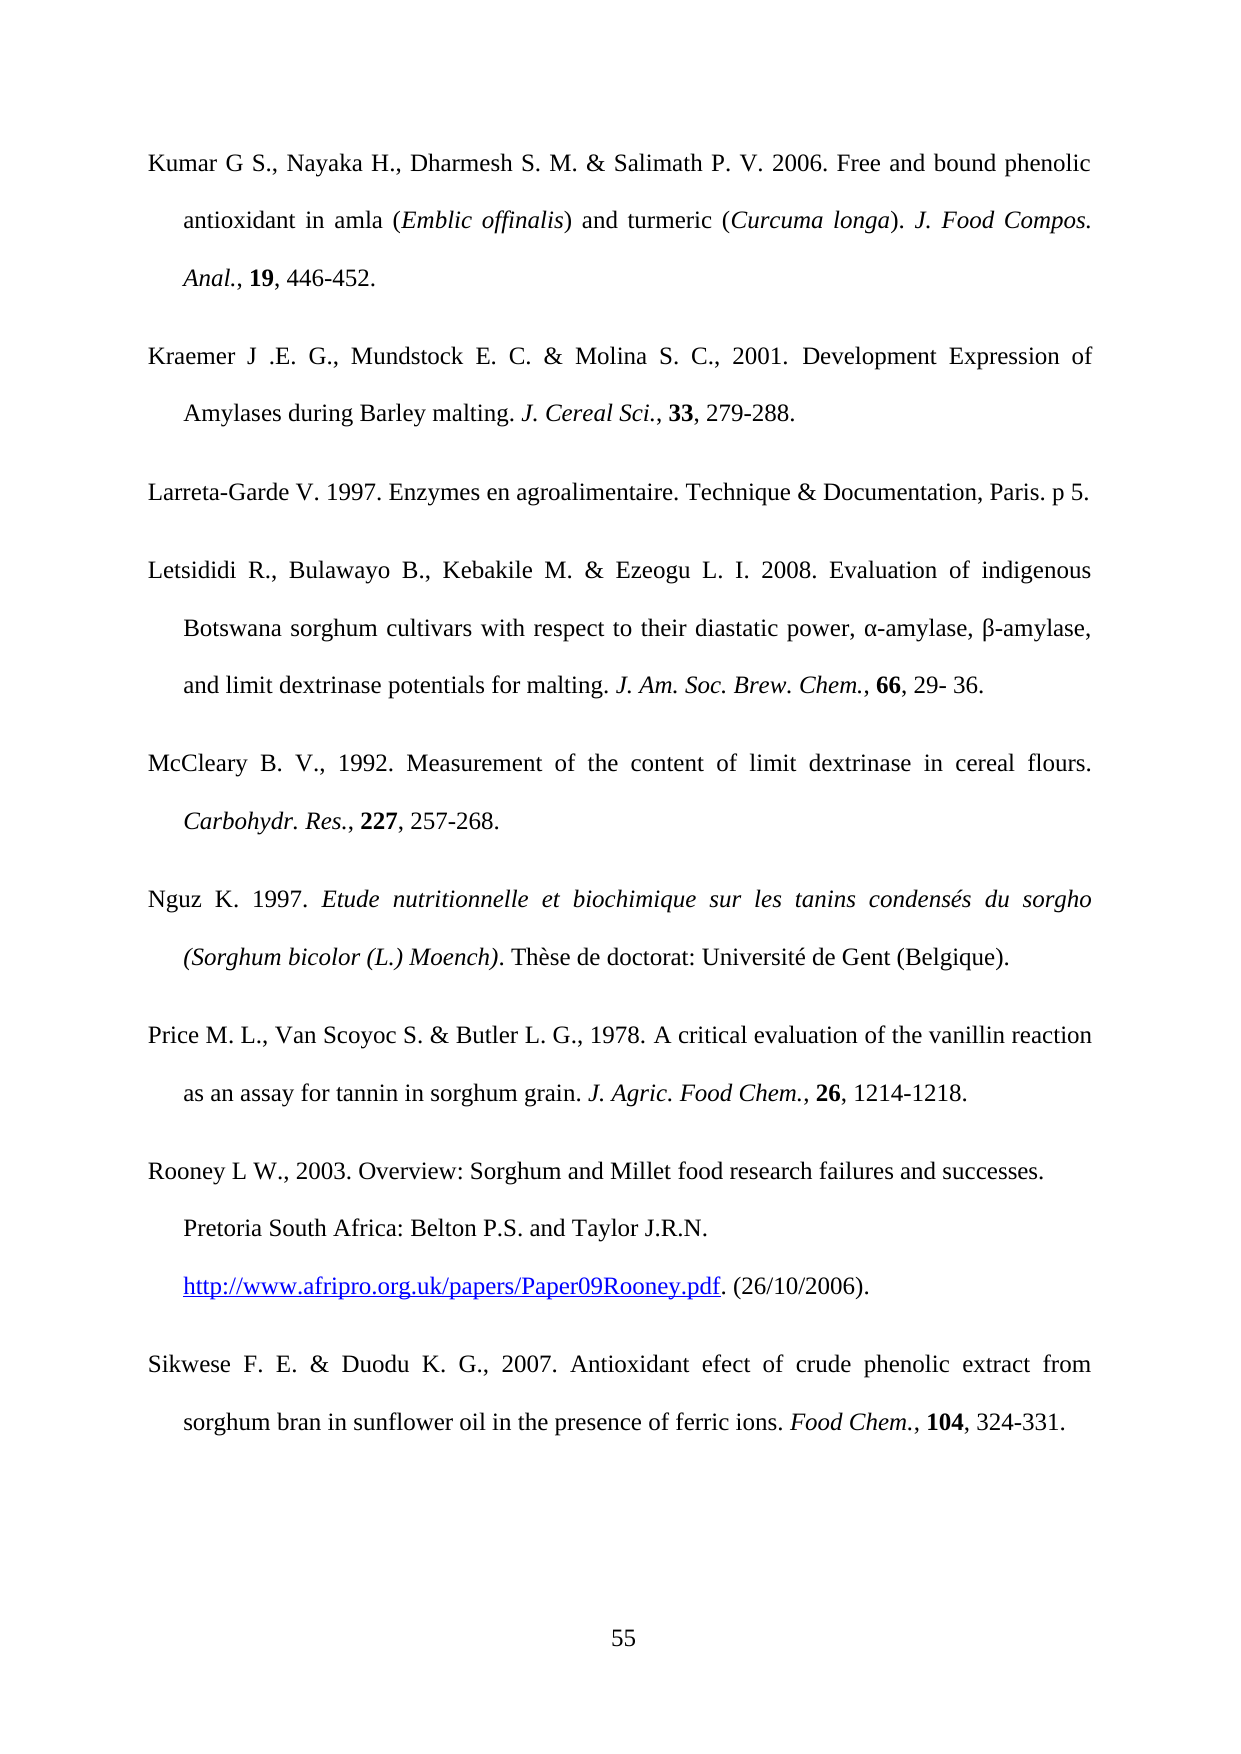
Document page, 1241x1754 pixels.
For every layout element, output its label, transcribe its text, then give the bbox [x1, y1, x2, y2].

text Letsididi R., Bulawayo B., Kebakile M. & Ezeogu L. I. 2008. Evaluation of indigenous Botswana sorghum cultivars with respect to their diastatic power, α-amylase, β-amylase, and limit dextrinase potentials for malting. J. Am. Soc. Brew. Chem., 66, 29- 36. [148, 555, 1093, 699]
text Price M. L., Van Scoyoc S. & Butler L. G., critical evaluation of the vanillin reaction as an assay for tannin in sorghum grain. J. Agric. Food Chem., 26, 1214-1218. [148, 1020, 1093, 1106]
text Kraemer J .E. G., Mundstock E. C. & Molina S. C., 2001. Development Expression of Amylases during Barley malting. J. Cereal Sci., 33, 279-288. [148, 341, 1093, 427]
text Nguz K. 1997. Etude nutritionnelle et biochimique sur les tanins condensés du sorgho (Sorghum bicolor (L.) Moench). Thèse de doctorat: Université de Gent (Belgique). [148, 884, 1093, 971]
text Kumar G S., Nayaka H., Dharmesh S. M. & Salimath P. V. 2006. Free and bound phenolic antioxidant in amla (Emblic offinalis) and turmeric (Curcuma longa). J. Food Compos. Anal., 19, 446-452. [148, 148, 1093, 291]
text Rooney L W., 2003. Overview: Sorghum and Millet food research failures and successes. Pretoria South Africa: Belton P.S. and Taylor J.R.N. http://www.afripro.org.uk/papers/Paper09Rooney.pdf. (26/10/2006). [148, 1156, 1093, 1300]
text Sikwese F. E. & Duodu K. G., 2007. Antioxidant efect of crude phenolic extract from sorghum bran in sunflower oil in the presence of ferric ions. Food Chem., 104, 324-331. [148, 1349, 1093, 1436]
text McCleary B. V., 1992. Measurement of the content of limit dextrinase in cereal flours. Carbohydr. Res., 227, 257-268. [148, 748, 1093, 835]
text Larreta-Garde V. 1997. Enzymes en agroalimentaire. Technique & Documentation, Paris. p 5. [148, 477, 1093, 506]
